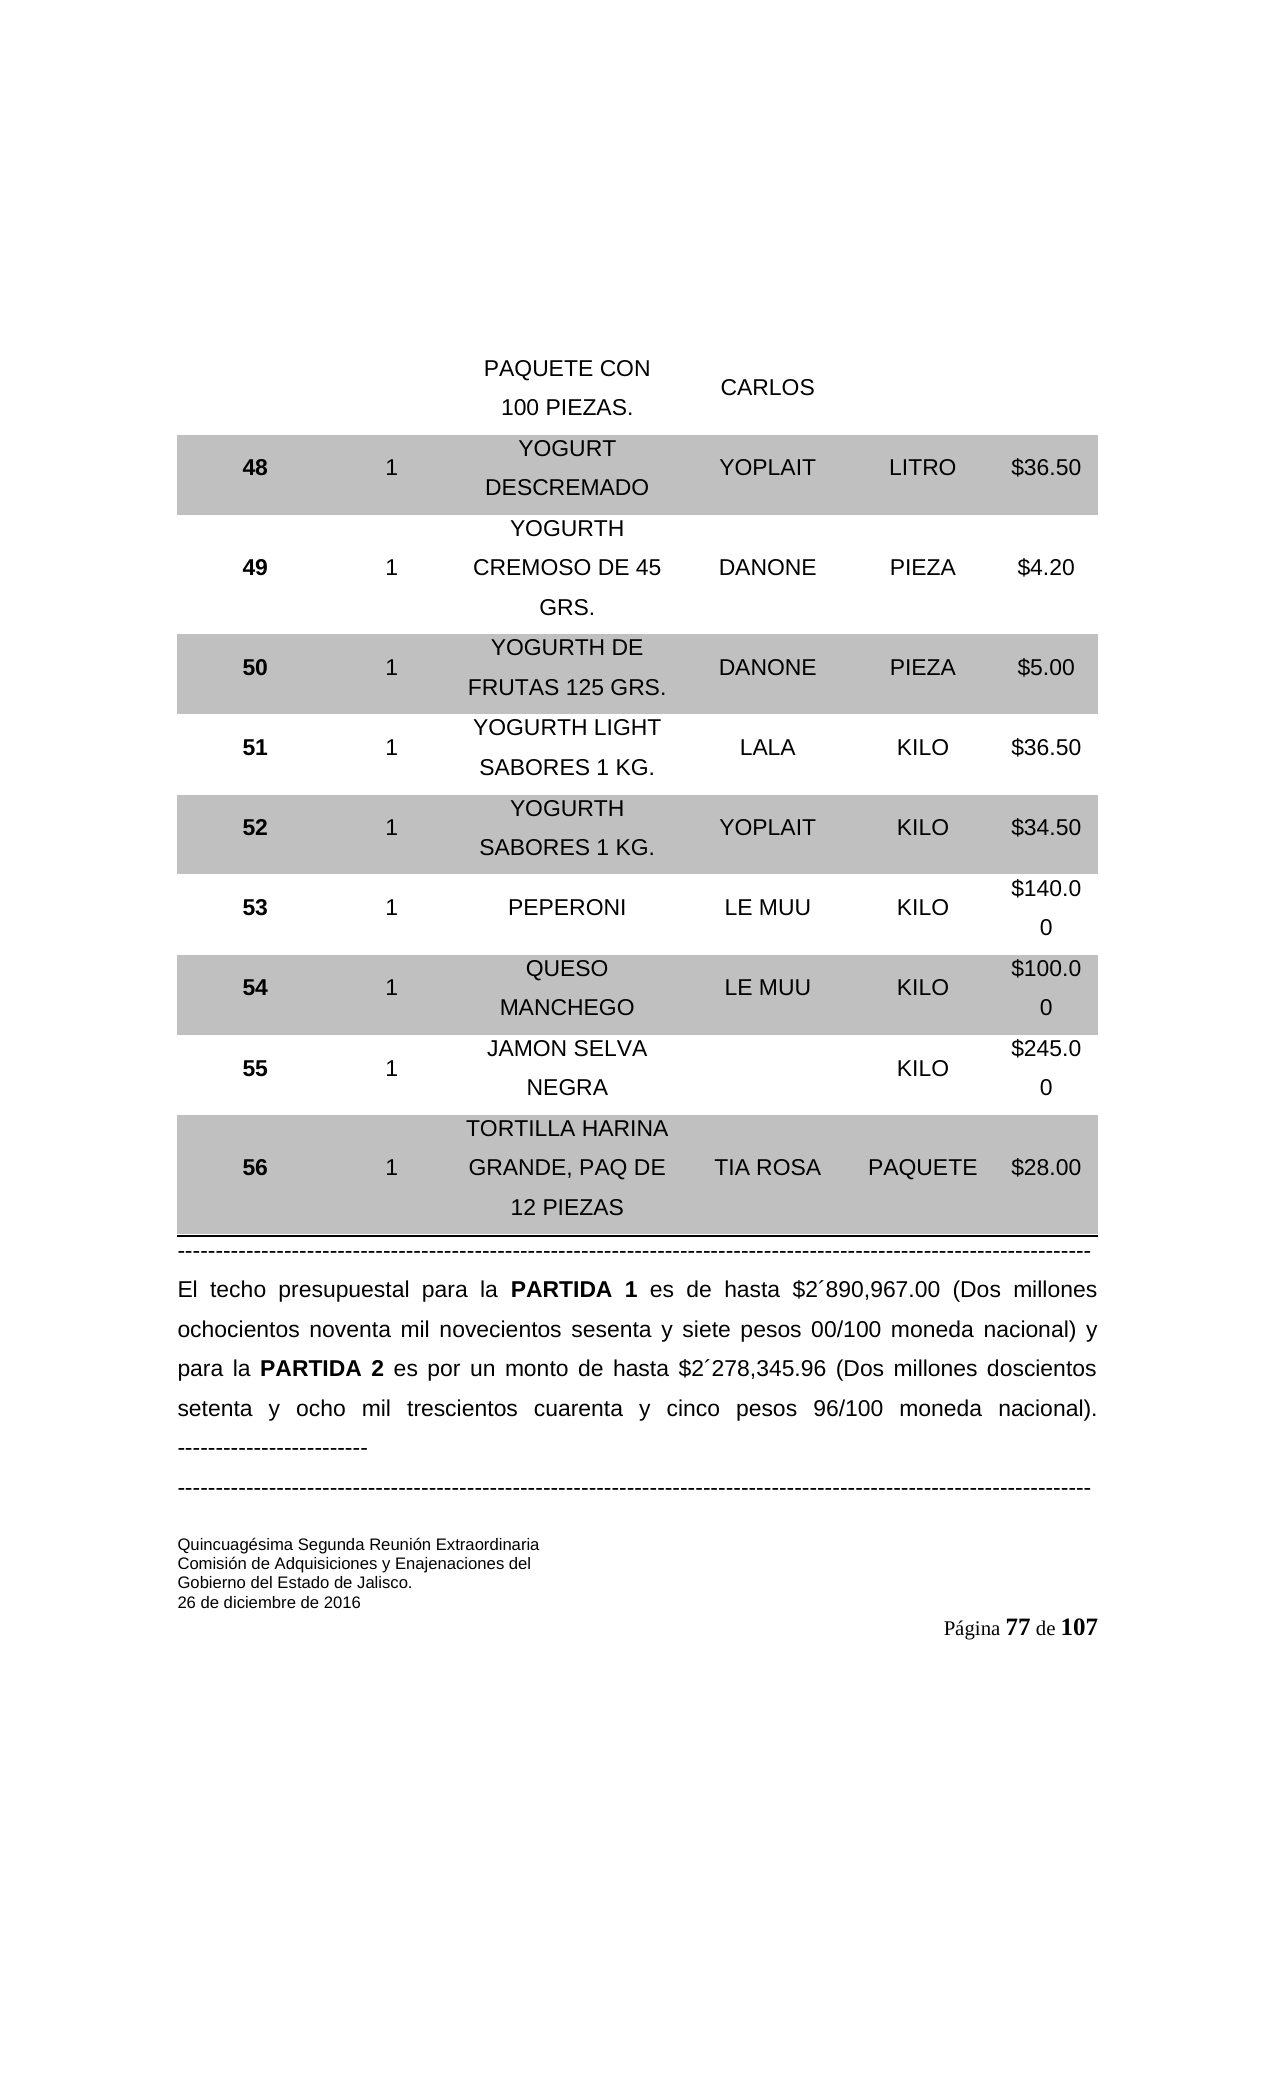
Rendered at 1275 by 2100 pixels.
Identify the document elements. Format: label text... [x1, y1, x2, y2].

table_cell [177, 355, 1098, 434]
text ------------------------------------------------------------------------------------------------------------------------ [177, 1473, 1098, 1500]
text ------------------------------------------------------------------------------------------------------------------------ [177, 1237, 1098, 1263]
text El techo presupuestal para la PARTIDA 1 es de hasta $2´890,967.00 (Dos millones ochocientos noventa mil novecientos sesenta y siete pesos 00/100 moneda nacional) y para la PARTIDA 2 es por un monto de hasta $2´278,345.96 (Dos millones doscientos setenta y ocho mil trescientos cuarenta y cinco pesos 96/100 moneda nacional). ------------------------- [177, 1276, 1098, 1460]
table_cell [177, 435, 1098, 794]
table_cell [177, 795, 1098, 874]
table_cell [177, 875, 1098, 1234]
